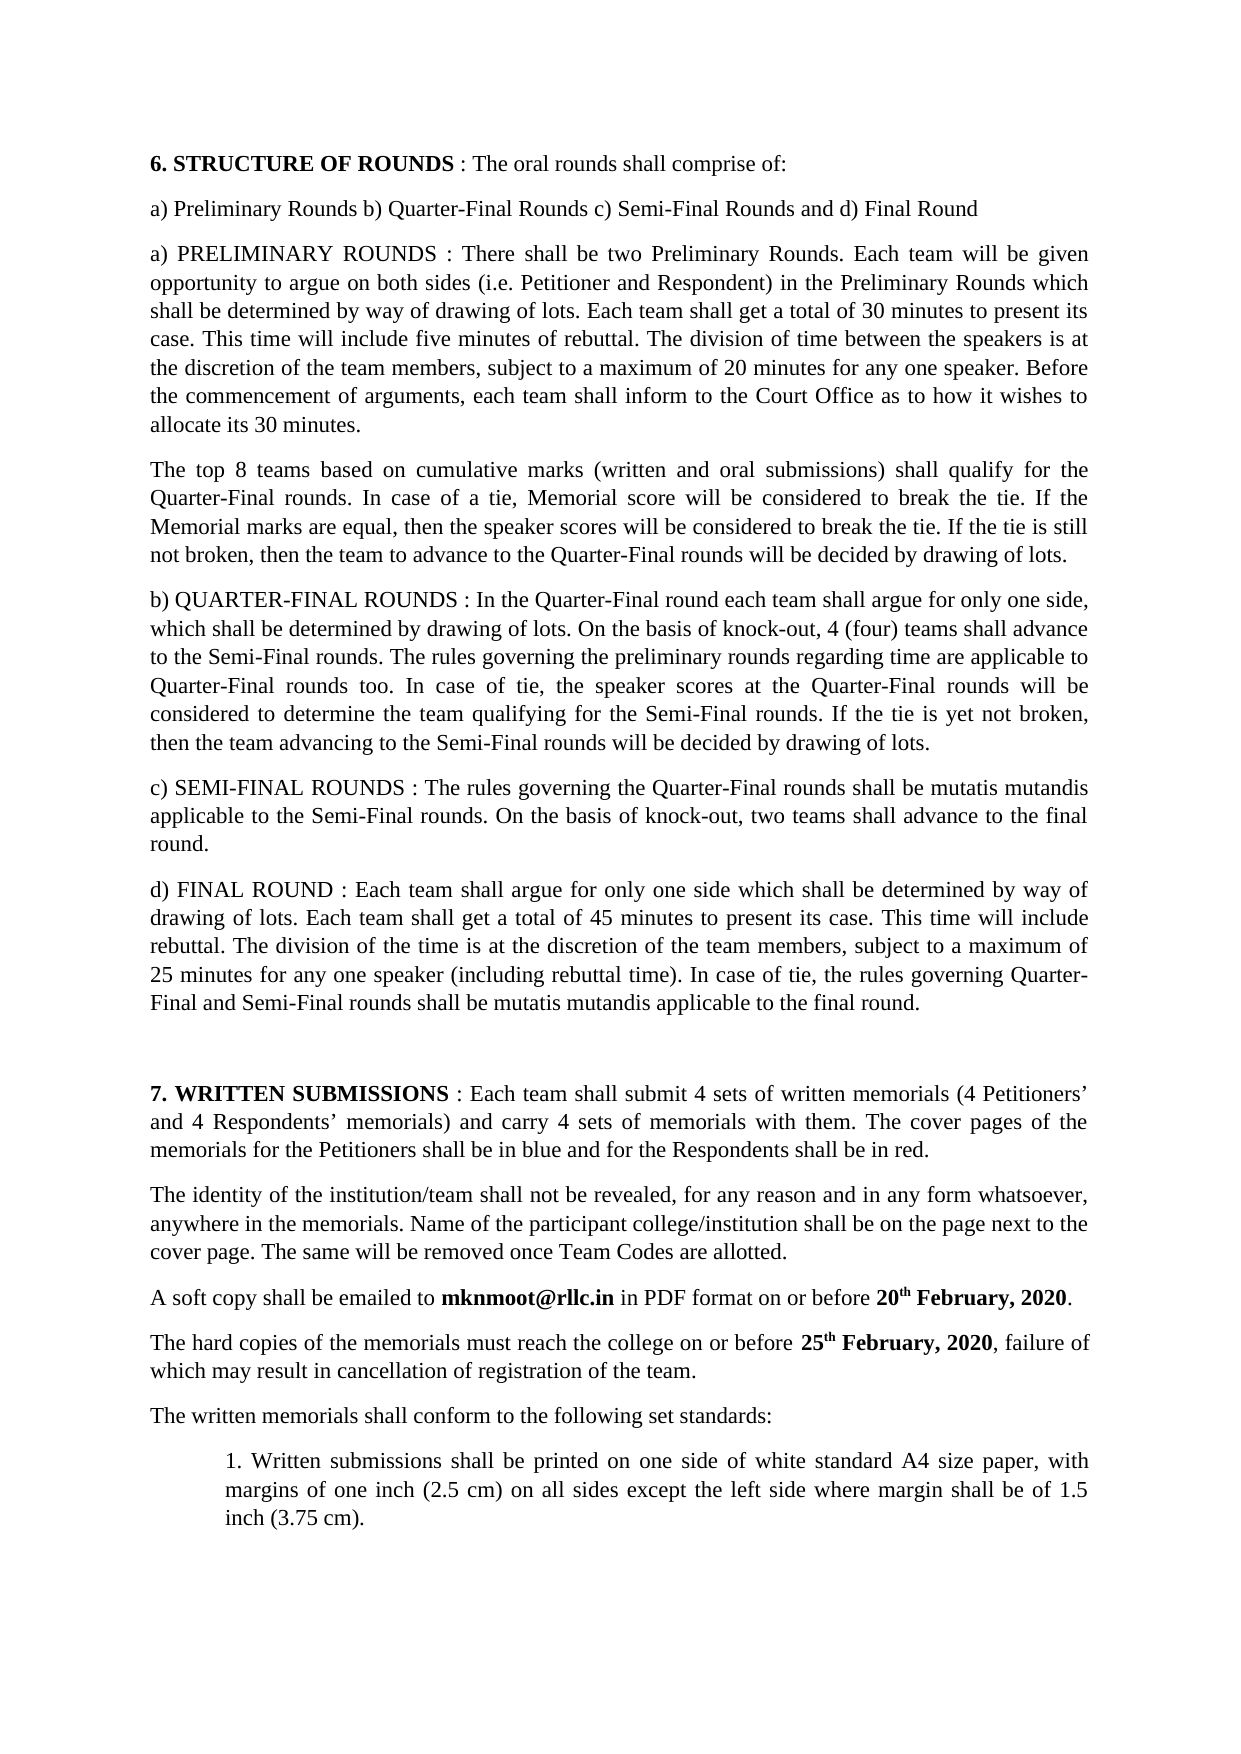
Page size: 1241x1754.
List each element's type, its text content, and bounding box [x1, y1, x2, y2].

text 6. STRUCTURE OF ROUNDS : The oral rounds shall comprise of: [150, 150, 1090, 176]
text b) QUARTER-FINAL ROUNDS : In the Quarter-Final round each team shall argue for only one side, which shall be determined by drawing of lots. On the basis of knock-out, 4 (four) teams shall advance to the Semi-Final rounds. The rules governing the preliminary rounds regarding time are applicable to Quarter-Final rounds too. In case of tie, the speaker scores at the Quarter-Final rounds will be considered to determine the team qualifying for the Semi-Final rounds. If the tie is yet not broken, then the team advancing to the Semi-Final rounds will be decided by drawing of lots. [150, 586, 1090, 755]
text d) FINAL ROUND : Each team shall argue for only one side which shall be determined by way of drawing of lots. Each team shall get a total of 45 minutes to present its case. This time will include rebuttal. The division of the time is at the discretion of the team members, subject to a maximum of 25 minutes for any one speaker (including rebuttal time). In case of tie, the rules governing Quarter-Final and Semi-Final rounds shall be mutatis mutandis applicable to the final round. [150, 876, 1090, 1016]
text c) SEMI-FINAL ROUNDS : The rules governing the Quarter-Final rounds shall be mutatis mutandis applicable to the Semi-Final rounds. On the basis of knock-out, two teams shall advance to the final round. [150, 774, 1090, 857]
text a) Preliminary Rounds b) Quarter-Final Rounds c) Semi-Final Rounds and d) Final Round [150, 195, 1090, 221]
text A soft copy shall be emailed to mknmoot@rllc.in in PDF format on or before 20th February, 2020. [150, 1283, 1090, 1310]
text 1. Written submissions shall be printed on one side of white standard A4 size paper, with margins of one inch (2.5 cm) on all sides except the left side where margin shall be of 1.5 inch (3.75 cm). [225, 1447, 1090, 1531]
text The hard copies of the memorials must reach the college on or before 25th February, 2020, failure of which may result in cancellation of registration of the team. [150, 1329, 1090, 1383]
text The top 8 teams based on cumulative marks (written and oral submissions) shall qualify for the Quarter-Final rounds. In case of a tie, Memorial score will be considered to break the tie. If the Memorial marks are equal, then the speaker scores will be considered to break the tie. If the tie is still not broken, then the team to advance to the Quarter-Final rounds will be decided by drawing of lots. [150, 456, 1090, 568]
text The identity of the institution/team shall not be revealed, for any reason and in any form whatsoever, anywhere in the memorials. Name of the participant college/institution shall be on the page next to the cover page. The same will be removed once Team Codes are allotted. [150, 1182, 1090, 1265]
text a) PRELIMINARY ROUNDS : There shall be two Preliminary Rounds. Each team will be given opportunity to argue on both sides (i.e. Petitioner and Respondent) in the Preliminary Rounds which shall be determined by way of drawing of lots. Each team shall get a total of 30 minutes to present its case. This time will include five minutes of rebuttal. The division of time between the speakers is at the discretion of the team members, subject to a maximum of 20 minutes for any one speaker. Before the commencement of arguments, each team shall inform to the Court Office as to how it wishes to allocate its 30 minutes. [150, 240, 1090, 437]
text 7. WRITTEN SUBMISSIONS : Each team shall submit 4 sets of written memorials (4 Petitioners’ and 4 Respondents’ memorials) and carry 4 sets of memorials with them. The cover pages of the memorials for the Petitioners shall be in blue and for the Respondents shall be in red. [150, 1079, 1090, 1163]
text The written memorials shall conform to the following set standards: [150, 1402, 1090, 1428]
